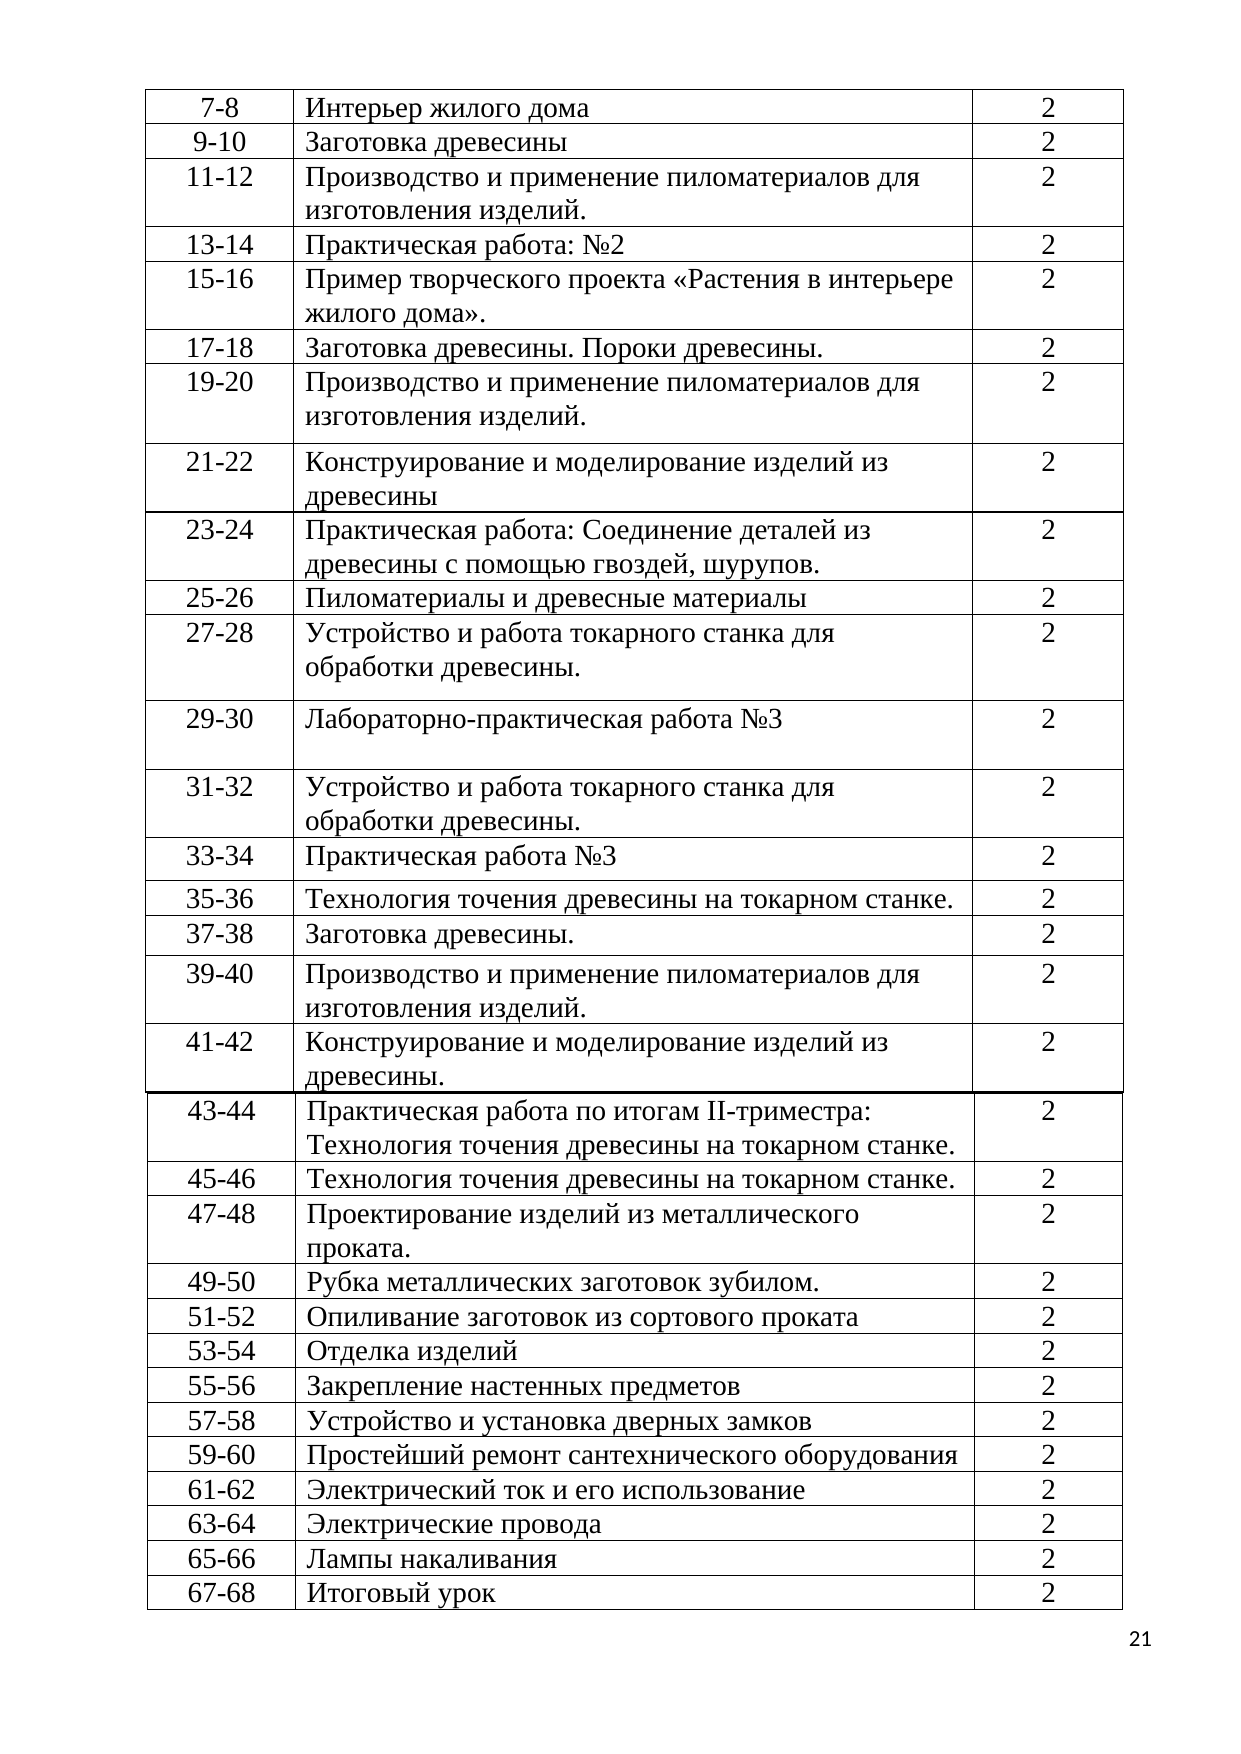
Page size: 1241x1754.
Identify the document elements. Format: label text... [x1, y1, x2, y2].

table_cell 2 [975, 1541, 1122, 1574]
table_cell 2 [975, 1368, 1122, 1402]
table_cell Практическая работа №3 [294, 838, 972, 880]
table_cell Устройство и установка дверных замков [296, 1403, 974, 1436]
table_cell 21-22 [146, 444, 293, 511]
table_cell Рубка металлических заготовок зубилом. [296, 1264, 974, 1298]
table_cell 9-10 [146, 124, 293, 158]
table_cell 2 [973, 956, 1123, 1023]
table_cell 2 [973, 124, 1123, 158]
table_cell 57-58 [148, 1403, 295, 1436]
table_cell 65-66 [148, 1541, 295, 1574]
table_cell 2 [973, 159, 1123, 226]
table_cell Электрические провода [296, 1506, 974, 1540]
table_cell 31-32 [146, 770, 293, 837]
table_cell 2 [973, 364, 1123, 443]
table_cell Конструирование и моделирование изделий из древесины. [294, 1024, 972, 1091]
table_cell 61-62 [148, 1472, 295, 1505]
table_cell 13-14 [146, 227, 293, 261]
table_cell Практическая работа: Соединение деталей из древесины с помощью гвоздей, шурупов. [294, 513, 972, 579]
table_cell 25-26 [146, 581, 293, 614]
table_cell 63-64 [148, 1506, 295, 1540]
table_cell 2 [973, 881, 1123, 915]
table_cell Устройство и работа токарного станка для обработки древесины. [294, 615, 972, 700]
table_cell 35-36 [146, 881, 293, 915]
table_header 43-44 [148, 1094, 295, 1161]
table_cell 2 [973, 1024, 1123, 1091]
table_cell Отделка изделий [296, 1334, 974, 1367]
table_cell Проектирование изделий из металлического проката. [296, 1196, 974, 1263]
table_cell 2 [973, 227, 1123, 261]
table_cell Производство и применение пиломатериалов для изготовления изделий. [294, 956, 972, 1023]
table_cell Конструирование и моделирование изделий из древесины [294, 444, 972, 511]
table_cell 2 [973, 615, 1123, 700]
table_cell 49-50 [148, 1264, 295, 1298]
table_cell 51-52 [148, 1299, 295, 1332]
table_cell Интерьер жилого дома [294, 90, 972, 123]
table_cell 2 [973, 701, 1123, 768]
table_cell 47-48 [148, 1196, 295, 1263]
table_cell 2 [973, 770, 1123, 837]
table_cell 2 [975, 1264, 1122, 1298]
table_cell 2 [973, 581, 1123, 614]
table_cell 33-34 [146, 838, 293, 880]
table_header 2 [975, 1094, 1122, 1161]
table_cell 2 [975, 1472, 1122, 1505]
table_cell 17-18 [146, 330, 293, 363]
table_cell 23-24 [146, 513, 293, 579]
table_cell Закрепление настенных предметов [296, 1368, 974, 1402]
table_cell 2 [973, 330, 1123, 363]
table_cell 11-12 [146, 159, 293, 226]
table_cell 29-30 [146, 701, 293, 768]
table_cell 45-46 [148, 1162, 295, 1195]
table_cell 2 [975, 1403, 1122, 1436]
table_cell 2 [973, 513, 1123, 579]
table_cell 41-42 [146, 1024, 293, 1091]
table_cell 15-16 [146, 262, 293, 329]
table_cell Лампы накаливания [296, 1541, 974, 1574]
table_cell 2 [975, 1576, 1122, 1609]
table_header Практическая работа по итогам II-триместра: Технология точения древесины на токарном станке. [296, 1094, 974, 1161]
table_cell 7-8 [146, 90, 293, 123]
table_cell Пример творческого проекта «Растения в интерьере жилого дома». [294, 262, 972, 329]
table_cell 2 [975, 1162, 1122, 1195]
table_cell 2 [975, 1334, 1122, 1367]
table_cell 2 [973, 90, 1123, 123]
table_cell 2 [975, 1506, 1122, 1540]
table_cell 37-38 [146, 916, 293, 955]
table_cell 27-28 [146, 615, 293, 700]
table_cell Заготовка древесины. [294, 916, 972, 955]
table_cell Итоговый урок [296, 1576, 974, 1609]
table_cell 53-54 [148, 1334, 295, 1367]
table_cell 2 [973, 444, 1123, 511]
table_cell 2 [975, 1196, 1122, 1263]
table_cell Заготовка древесины. Пороки древесины. [294, 330, 972, 363]
table_cell Технология точения древесины на токарном станке. [296, 1162, 974, 1195]
table_cell Опиливание заготовок из сортового проката [296, 1299, 974, 1332]
table_cell 59-60 [148, 1437, 295, 1471]
table_cell Практическая работа: №2 [294, 227, 972, 261]
table_cell Лабораторно-практическая работа №3 [294, 701, 972, 768]
table_cell 55-56 [148, 1368, 295, 1402]
table_cell 39-40 [146, 956, 293, 1023]
table_cell 2 [975, 1299, 1122, 1332]
table_cell Производство и применение пиломатериалов для изготовления изделий. [294, 364, 972, 443]
table_cell Технология точения древесины на токарном станке. [294, 881, 972, 915]
table_cell 67-68 [148, 1576, 295, 1609]
table_cell Устройство и работа токарного станка для обработки древесины. [294, 770, 972, 837]
table_cell 2 [975, 1437, 1122, 1471]
table_cell Электрический ток и его использование [296, 1472, 974, 1505]
table_cell 2 [973, 262, 1123, 329]
table_cell 2 [973, 916, 1123, 955]
table_cell Простейший ремонт сантехнического оборудования [296, 1437, 974, 1471]
table_cell Пиломатериалы и древесные материалы [294, 581, 972, 614]
table_cell 19-20 [146, 364, 293, 443]
table_cell Заготовка древесины [294, 124, 972, 158]
table_cell 2 [973, 838, 1123, 880]
table_cell Производство и применение пиломатериалов для изготовления изделий. [294, 159, 972, 226]
